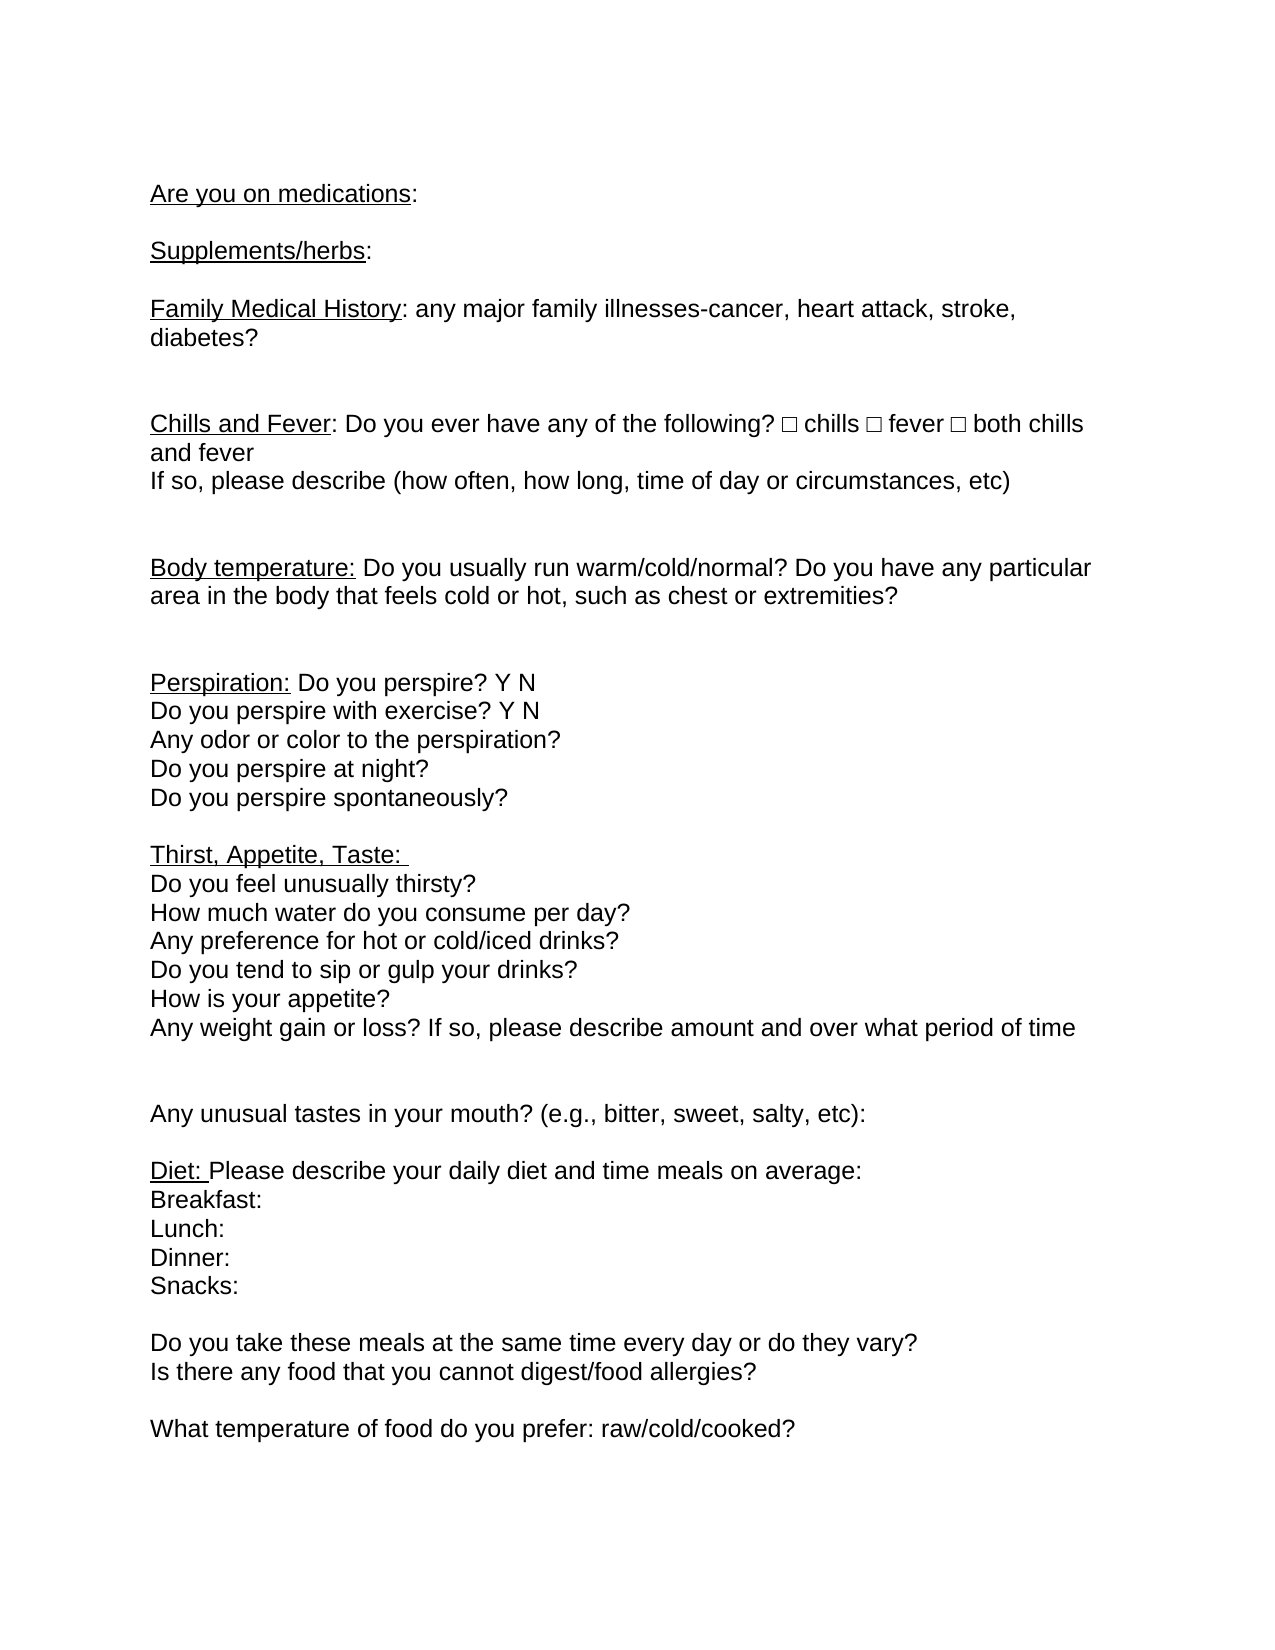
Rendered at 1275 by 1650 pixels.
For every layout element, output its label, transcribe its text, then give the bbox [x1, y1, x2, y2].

text Do you perspire at night? [150, 754, 1125, 782]
text Dinner: [150, 1242, 1125, 1271]
text How much water do you consume per day? [150, 897, 1125, 926]
text Chills and Fever: Do you ever have any of the following? □ chills □ fever □ both chills and fever [150, 409, 1125, 466]
text Snacks: [150, 1271, 1125, 1300]
text Do you tend to sip or gulp your drinks? [150, 955, 1125, 984]
text Is there any food that you cannot digest/food allergies? [150, 1357, 1125, 1386]
text Lunch: [150, 1214, 1125, 1242]
text Perspiration: Do you perspire? Y N [150, 667, 1125, 696]
text What temperature of food do you prefer: raw/cold/cooked? [150, 1414, 1125, 1443]
text Do you feel unusually thirsty? [150, 869, 1125, 897]
text Do you perspire spontaneously? [150, 782, 1125, 811]
text Any unusual tastes in your mouth? (e.g., bitter, sweet, salty, etc): [150, 1099, 1125, 1127]
text Do you perspire with exercise? Y N [150, 696, 1125, 725]
text Family Medical History: any major family illnesses-cancer, heart attack, stroke, diabetes? [150, 294, 1125, 351]
text How is your appetite? [150, 984, 1125, 1012]
text Any weight gain or loss? If so, please describe amount and over what period of time [150, 1012, 1125, 1041]
text Are you on medications: [150, 179, 1125, 207]
text Any odor or color to the perspiration? [150, 725, 1125, 754]
text Any preference for hot or cold/iced drinks? [150, 926, 1125, 955]
text Do you take these meals at the same time every day or do they vary? [150, 1328, 1125, 1357]
text Body temperature: Do you usually run warm/cold/normal? Do you have any particular area in the body that feels cold or hot, such as chest or extremities? [150, 552, 1125, 610]
text Thirst, Appetite, Taste: [150, 840, 1125, 869]
text Breakfast: [150, 1185, 1125, 1214]
text If so, please describe (how often, how long, time of day or circumstances, etc) [150, 466, 1125, 495]
text Supplements/herbs: [150, 236, 1125, 265]
text Diet: Please describe your daily diet and time meals on average: [150, 1156, 1125, 1185]
